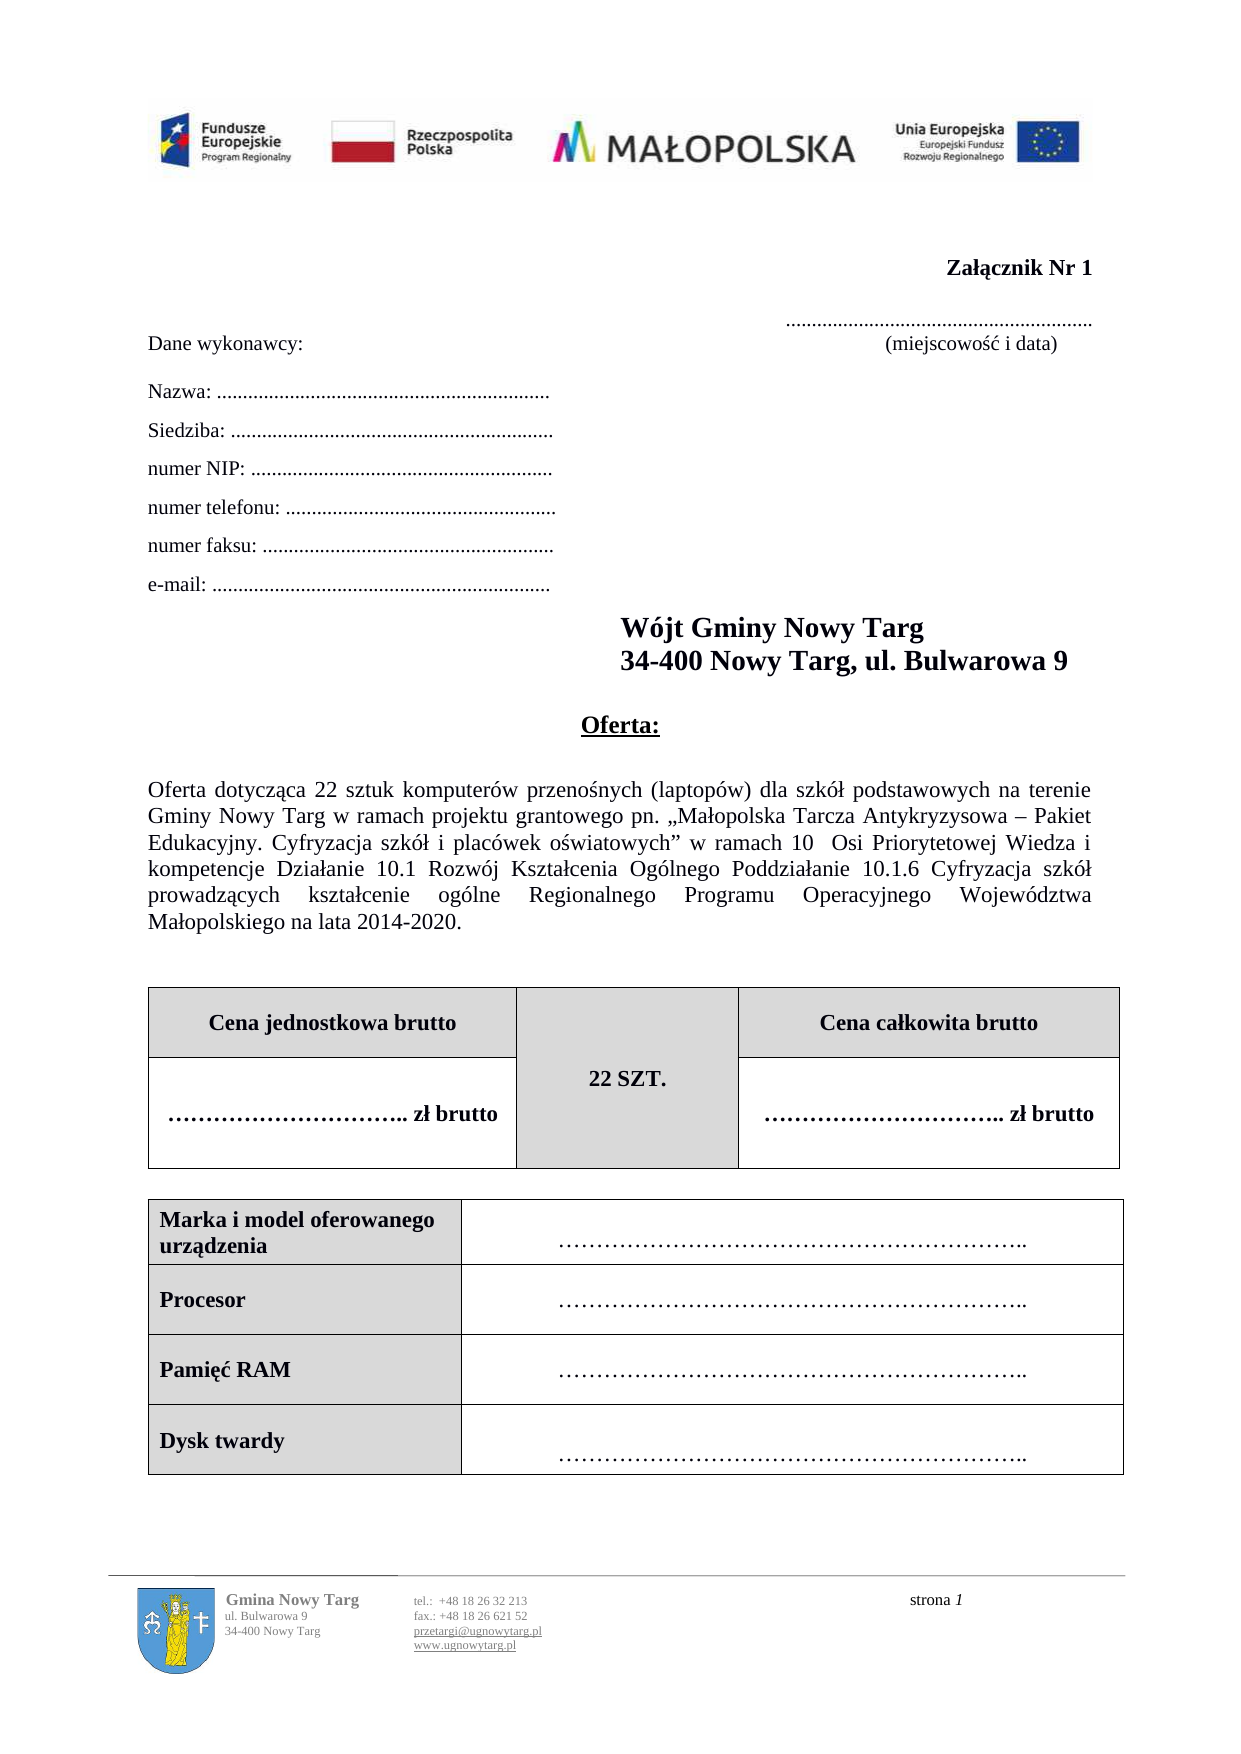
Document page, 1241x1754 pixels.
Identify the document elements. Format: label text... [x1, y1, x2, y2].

table_header Marka i model oferowanego urządzenia [149, 1200, 461, 1264]
picture [147, 98, 1093, 182]
table_cell …………………………………………………….. [462, 1335, 1123, 1404]
text Dane wykonawcy: (miejscowość i data) [148, 331, 1093, 379]
text Oferta dotycząca 22 sztuk komputerów przenośnych (laptopów) dla szkół podstawowych na terenie Gminy Nowy Targ w ramach projektu grantowego pn. „Małopolska Tarcza Antykryzysowa – Pakiet Edukacyjny. Cyfryzacja szkół i placówek oświatowych” w ramach 10 Osi Priorytetowej Wiedza i kompetencje Działanie 10.1 Rozwój Kształcenia Ogólnego Poddziałanie 10.1.6 Cyfryzacja szkół prowadzących kształcenie ogólne Regionalnego Programu Operacyjnego Województwa Małopolskiego na lata 2014-2020. [148, 776, 1093, 934]
table_header Cena jednostkowa brutto [149, 988, 516, 1057]
table_cell …………………………………………………….. [462, 1265, 1123, 1334]
text 34-400 Nowy Targ, ul. Bulwarowa 9 [590, 643, 1093, 677]
text Załącznik Nr 1 [148, 254, 1093, 281]
table_cell Pamięć RAM [149, 1335, 461, 1404]
picture [137, 1588, 215, 1674]
table_header 22 SZT. [517, 988, 738, 1168]
text Oferta: [148, 710, 1093, 739]
table_cell ………………………….. zł brutto [149, 1058, 516, 1168]
text ........................................................... [148, 307, 1093, 331]
table_cell Dysk twardy [149, 1405, 461, 1474]
text numer telefonu: .................................................... [148, 495, 1093, 533]
table_header …………………………………………………….. [462, 1200, 1123, 1264]
text Siedziba: .............................................................. [148, 418, 1093, 456]
text Wójt Gminy Nowy Targ [590, 610, 1093, 643]
text Nazwa: ................................................................ [148, 379, 1093, 418]
table_cell …………………………………………………….. [462, 1405, 1123, 1474]
text numer faksu: ........................................................ [148, 533, 1093, 572]
table_cell Procesor [149, 1265, 461, 1334]
text e-mail: ................................................................. [148, 572, 1093, 610]
text numer NIP: .......................................................... [148, 456, 1093, 495]
table_header Cena całkowita brutto [739, 988, 1119, 1057]
table_cell ………………………….. zł brutto [739, 1058, 1119, 1168]
